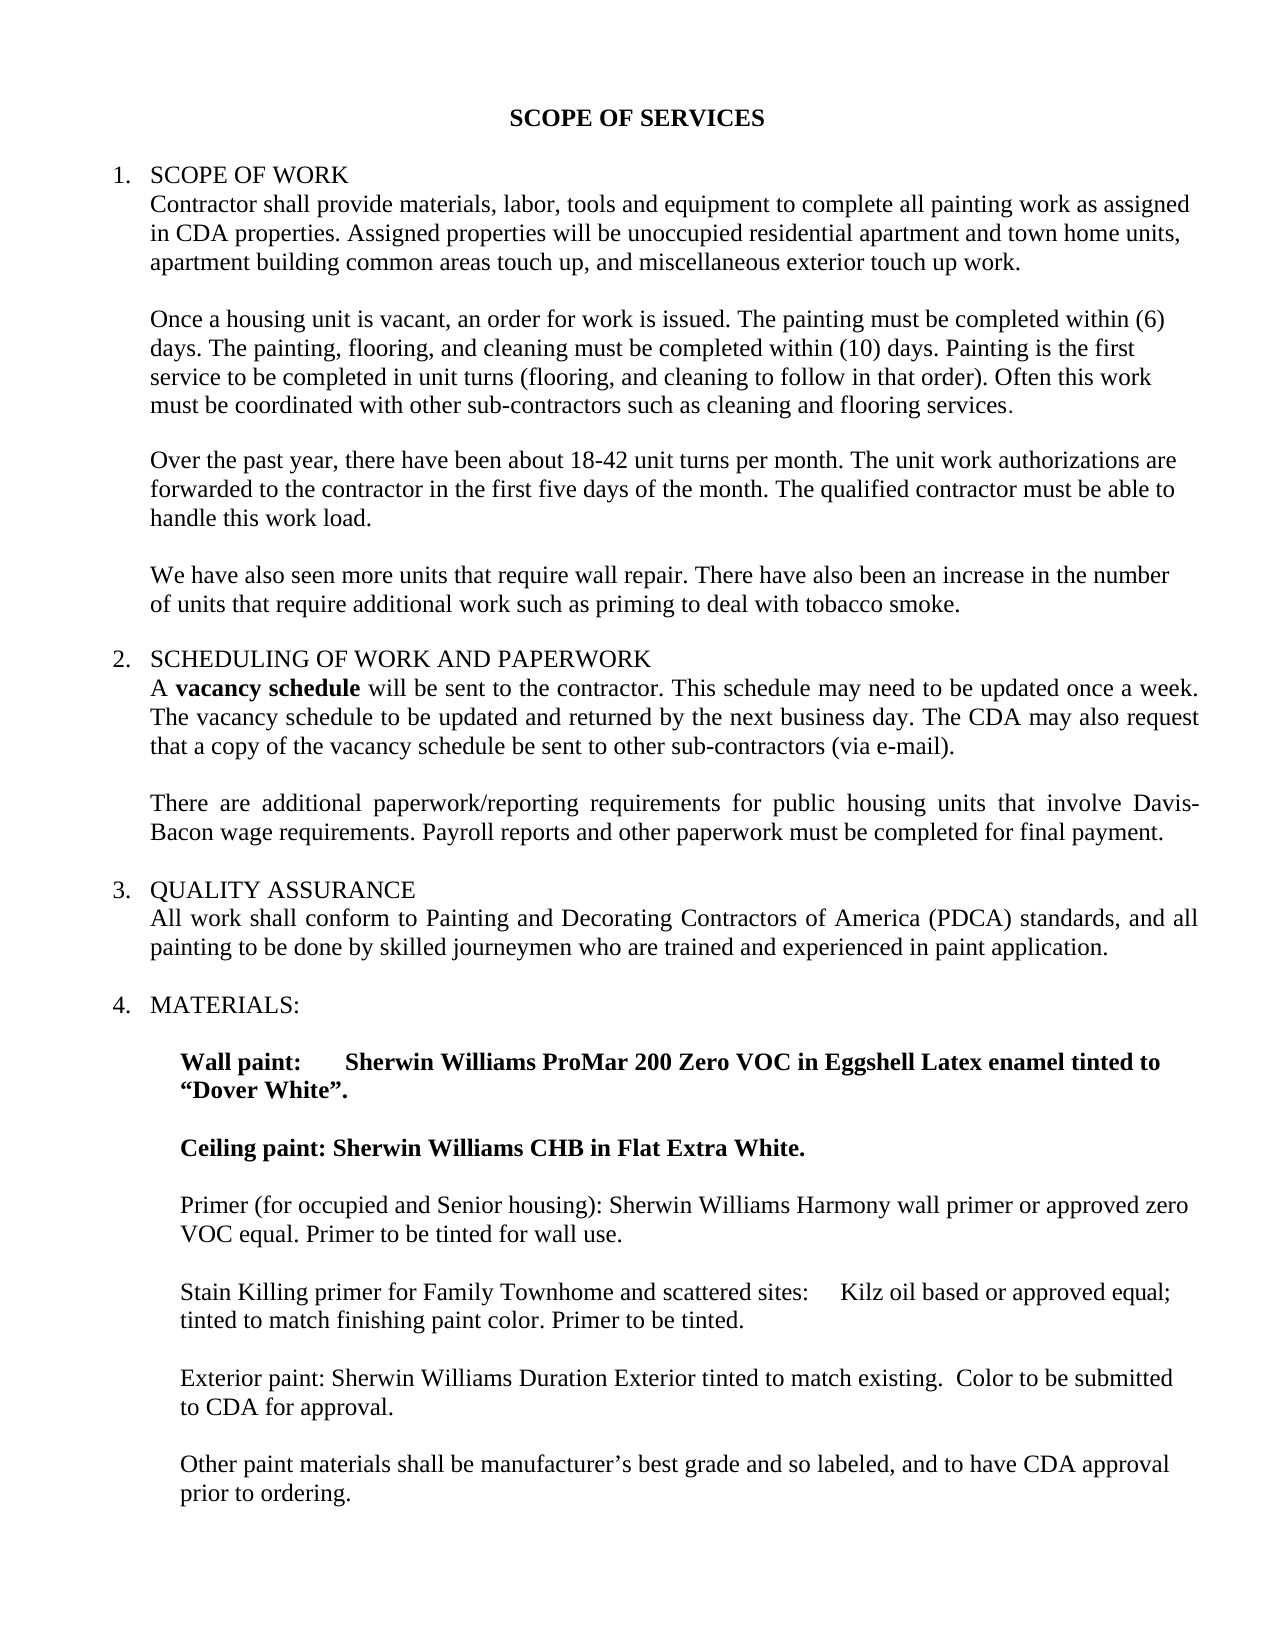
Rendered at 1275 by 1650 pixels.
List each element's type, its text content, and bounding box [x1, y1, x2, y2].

list MATERIALS: [112, 990, 1212, 1018]
list QUALITY ASSURANCE [112, 875, 1212, 903]
text Other paint materials shall be manufacturer’s best grade and so labeled, and to have CDA approval prior to ordering. [180, 1449, 1212, 1507]
text There are additional paperwork/reporting requirements for public housing units that involve Davis- Bacon wage requirements. Payroll reports and other paperwork must be completed for final payment. [150, 788, 1201, 846]
text A vacancy schedule will be sent to the contractor. This schedule may need to be updated once a week. The vacancy schedule to be updated and returned by the next business day. The CDA may also request that a copy of the vacancy schedule be sent to other sub-contractors (via e-mail). [150, 673, 1200, 760]
text Contractor shall provide materials, labor, tools and equipment to complete all painting work as assigned in CDA properties. Assigned properties will be unoccupied residential apartment and town home units, apartment building common areas touch up, and miscellaneous exterior touch up work. [150, 189, 1197, 276]
text Once a housing unit is vacant, an order for work is issued. The painting must be completed within (6) days. The painting, flooring, and cleaning must be completed within (10) days. Painting is the first service to be completed in unit turns (flooring, and cleaning to follow in that order). Often this work must be coordinated with other sub-contractors such as cleaning and flooring services. [150, 304, 1167, 419]
text Exterior paint: Sherwin Williams Duration Exterior tinted to match existing. Color to be submitted to CDA for approval. [180, 1363, 1191, 1420]
text Stain Killing primer for Family Townhome and scattered sites: Kilz oil based or approved equal; tinted to match finishing paint color. Primer to be tinted. [180, 1277, 1176, 1334]
text Ceiling paint: Sherwin Williams CHB in Flat Extra White. [180, 1133, 1212, 1162]
text Over the past year, there have been about 18-42 unit turns per month. The unit work authorizations are forwarded to the contractor in the first five days of the month. The qualified contractor must be able to handle this work load. [150, 446, 1212, 532]
text We have also seen more units that require wall repair. There have also been an increase in the number of units that require additional work such as priming to deal with tobacco smoke. [150, 561, 1176, 618]
text All work shall conform to Painting and Decorating Contractors of America (PDCA) standards, and all painting to be done by skilled journeymen who are trained and experienced in paint application. [150, 903, 1200, 961]
list SCOPE OF WORK [112, 161, 1212, 189]
subtitle Wall paint: Sherwin Williams ProMar 200 Zero VOC in Eggshell Latex enamel tinted to “Dover White”. [180, 1048, 1176, 1104]
list SCHEDULING OF WORK AND PAPERWORK [112, 644, 1212, 673]
text Primer (for occupied and Senior housing): Sherwin Williams Harmony wall primer or approved zero VOC equal. Primer to be tinted for wall use. [180, 1190, 1212, 1248]
subtitle SCOPE OF SERVICES [300, 103, 974, 132]
